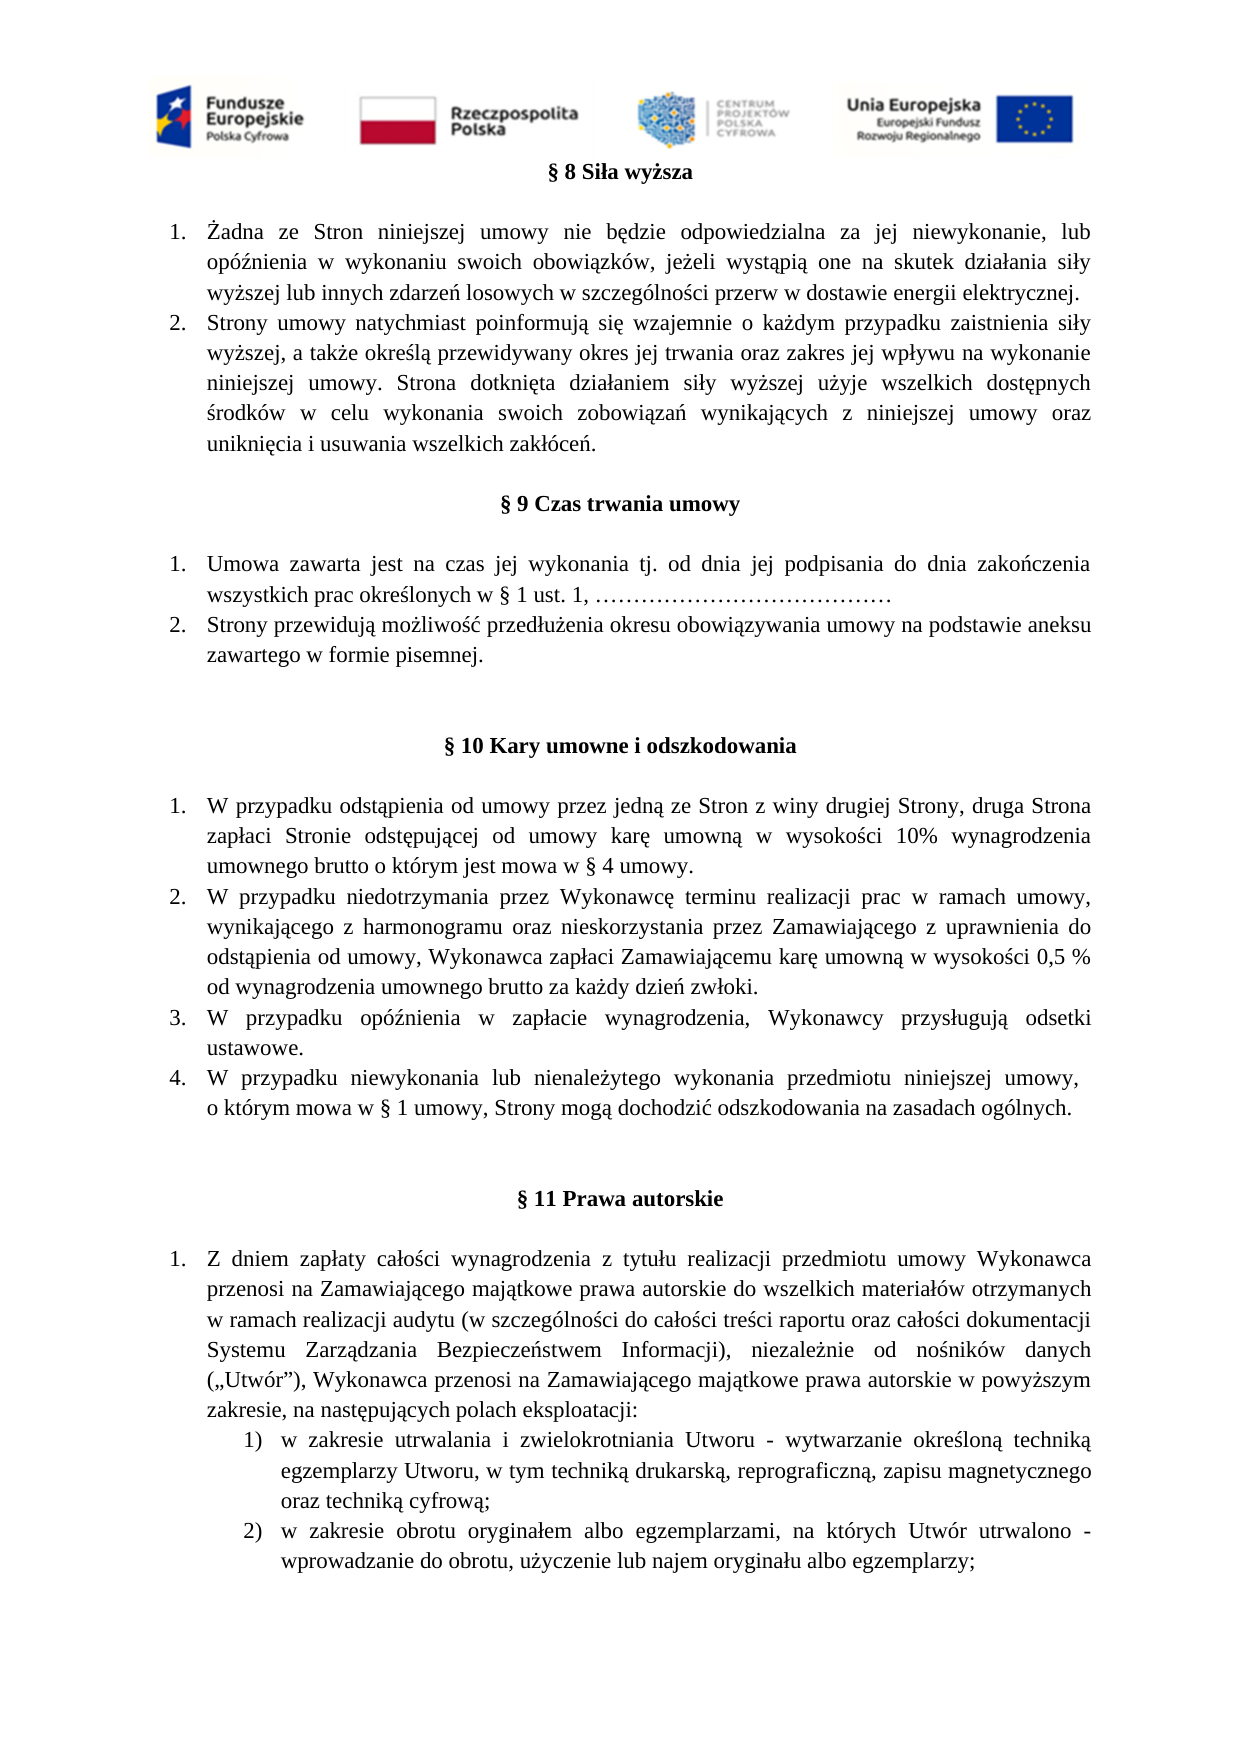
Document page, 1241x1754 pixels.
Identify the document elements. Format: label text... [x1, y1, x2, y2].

text § 10 Kary umowne i odszkodowania [148, 732, 1093, 758]
list W przypadku opóźnienia w zapłacie wynagrodzenia, Wykonawcy przysługują odsetki ustawowe. [169, 1003, 1093, 1060]
list Strony przewidują możliwość przedłużenia okresu obowiązywania umowy na podstawie aneksu zawartego w formie pisemnej. [169, 611, 1093, 667]
list W przypadku niedotrzymania przez Wykonawcę terminu realizacji prac w ramach umowy, wynikającego z harmonogramu oraz nieskorzystania przez Zamawiającego z uprawnienia do odstąpienia od umowy, Wykonawca zapłaci Zamawiającemu karę umowną w wysokości 0,5 % od wynagrodzenia umownego brutto za każdy dzień zwłoki. [169, 883, 1093, 1000]
list Żadna ze Stron niniejszej umowy nie będzie odpowiedzialna za jej niewykonanie, lub opóźnienia w wykonaniu swoich obowiązków, jeżeli wystąpią one na skutek działania siły wyższej lub innych zdarzeń losowych w szczególności przerw w dostawie energii elektrycznej. [169, 218, 1093, 305]
list W przypadku odstąpienia od umowy przez jedną ze Stron z winy drugiej Strony, druga Strona zapłaci Stronie odstępującej od umowy karę umowną w wysokości 10% wynagrodzenia umownego brutto o którym jest mowa w § 4 umowy. [169, 792, 1093, 879]
text § 9 Czas trwania umowy [148, 490, 1093, 516]
list Z dniem zapłaty całości wynagrodzenia z tytułu realizacji przedmiotu umowy Wykonawca przenosi na Zamawiającego majątkowe prawa autorskie do wszelkich materiałów otrzymanych w ramach realizacji audytu (w szczególności do całości treści raportu oraz całości dokumentacji Systemu Zarządzania Bezpieczeństwem Informacji), niezależnie od nośników danych („Utwór”), Wykonawca przenosi na Zamawiającego majątkowe prawa autorskie w powyższym zakresie, na następujących polach eksploatacji: [169, 1245, 1093, 1423]
list W przypadku niewykonania lub nienależytego wykonania przedmiotu niniejszej umowy, o którym mowa w § 1 umowy, Strony mogą dochodzić odszkodowania na zasadach ogólnych. [169, 1064, 1093, 1121]
text § 11 Prawa autorskie [148, 1185, 1093, 1211]
list w zakresie utrwalania i zwielokrotniania Utworu - wytwarzanie określoną techniką egzemplarzy Utworu, w tym techniką drukarską, reprograficzną, zapisu magnetycznego oraz techniką cyfrową; [243, 1426, 1093, 1513]
list w zakresie obrotu oryginałem albo egzemplarzami, na których Utwór utrwalono - wprowadzanie do obrotu, użyczenie lub najem oryginału albo egzemplarzy; [243, 1517, 1093, 1574]
text § 8 Siła wyższa [148, 158, 1093, 184]
picture [147, 73, 1093, 158]
list Umowa zawarta jest na czas jej wykonania tj. od dnia jej podpisania do dnia zakończenia wszystkich prac określonych w § 1 ust. 1, ………………………………… [169, 550, 1093, 607]
list Strony umowy natychmiast poinformują się wzajemnie o każdym przypadku zaistnienia siły wyższej, a także określą przewidywany okres jej trwania oraz zakres jej wpływu na wykonanie niniejszej umowy. Strona dotknięta działaniem siły wyższej użyje wszelkich dostępnych środków w celu wykonania swoich zobowiązań wynikających z niniejszej umowy oraz uniknięcia i usuwania wszelkich zakłóceń. [169, 309, 1093, 456]
